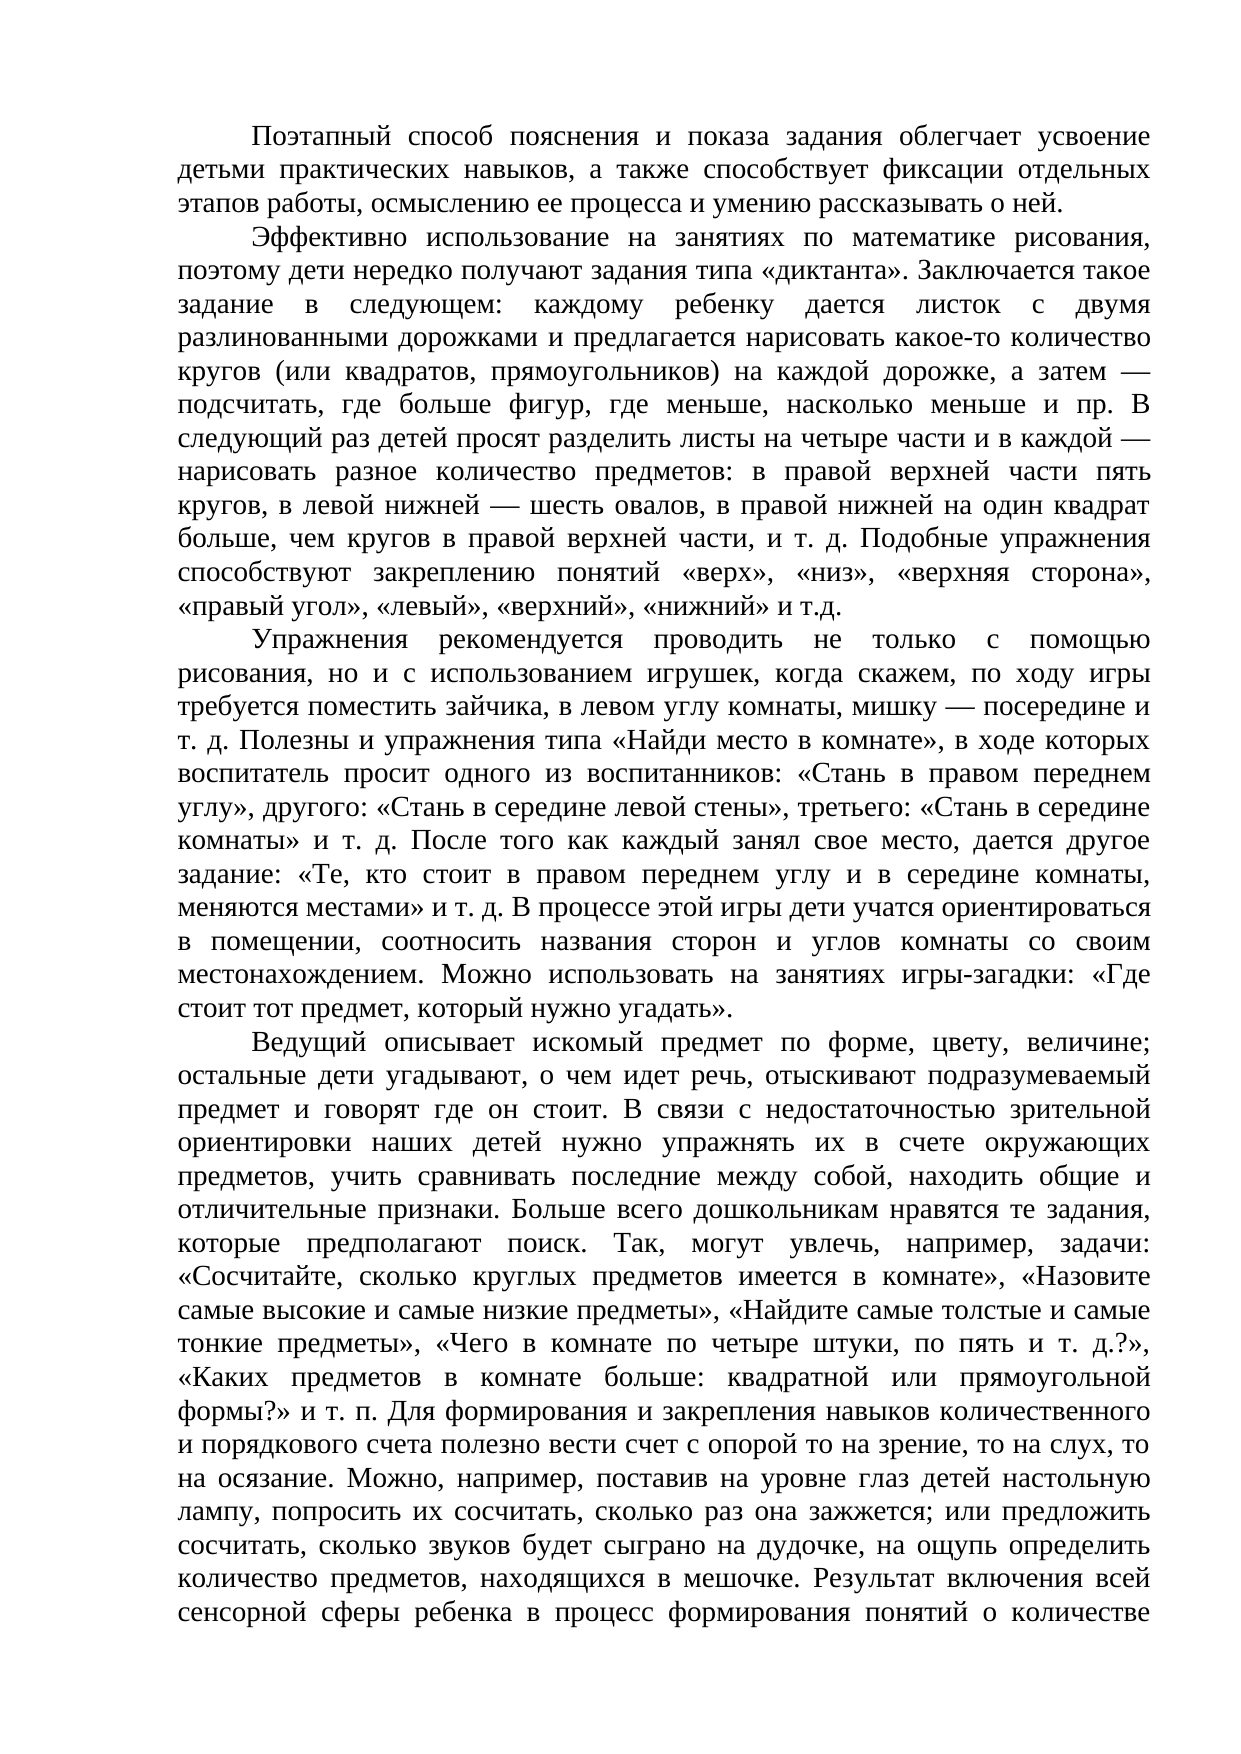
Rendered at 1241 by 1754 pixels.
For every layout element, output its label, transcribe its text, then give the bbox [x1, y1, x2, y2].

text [177, 1024, 1152, 1627]
text Эффективно использование на занятиях по математике рисования, поэтому дети нередко получают задания типа «диктанта». Заключается такое задание в следующем: каждому ребенку дается листок с двумя разлинованными дорожками и предлагается нарисовать какое-то количество кругов (или квадратов, прямоугольников) на каждой дорожке, а затем — подсчитать, где больше фигур, где меньше, насколько меньше и пр. В следующий раз детей просят разделить листы на четыре части и в каждой — нарисовать разное количество предметов: в правой верхней части пять кругов, в левой нижней — шесть овалов, в правой нижней на один квадрат больше, чем кругов в правой верхней части, и т. д. Подобные упражнения способствуют закреплению понятий «верх», «низ», «верхняя сторона», «правый угол», «левый», «верхний», «нижний» и т.д. [177, 219, 1152, 621]
text Упражнения рекомендуется проводить не только с помощью рисования, но и с использованием игрушек, когда скажем, по ходу игры требуется поместить зайчика, в левом углу комнаты, мишку — посередине и т. д. Полезны и упражнения типа «Найди место в комнате», в ходе которых воспитатель просит одного из воспитанников: «Стань в правом переднем углу», другого: «Стань в середине левой стены», третьего: «Стань в середине комнаты» и т. д. После того как каждый занял свое место, дается другое задание: «Те, кто стоит в правом переднем углу и в середине комнаты, меняются местами» и т. д. В процессе этой игры дети учатся ориентироваться в помещении, соотносить названия сторон и углов комнаты со своим местонахождением. Можно использовать на занятиях игры-загадки: «Где стоит тот предмет, который нужно угадать». [177, 621, 1152, 1024]
text Поэтапный способ пояснения и показа задания облегчает усвоение детьми практических навыков, а также способствует фиксации отдельных этапов работы, осмыслению ее процесса и умению рассказывать о ней. [177, 118, 1152, 219]
